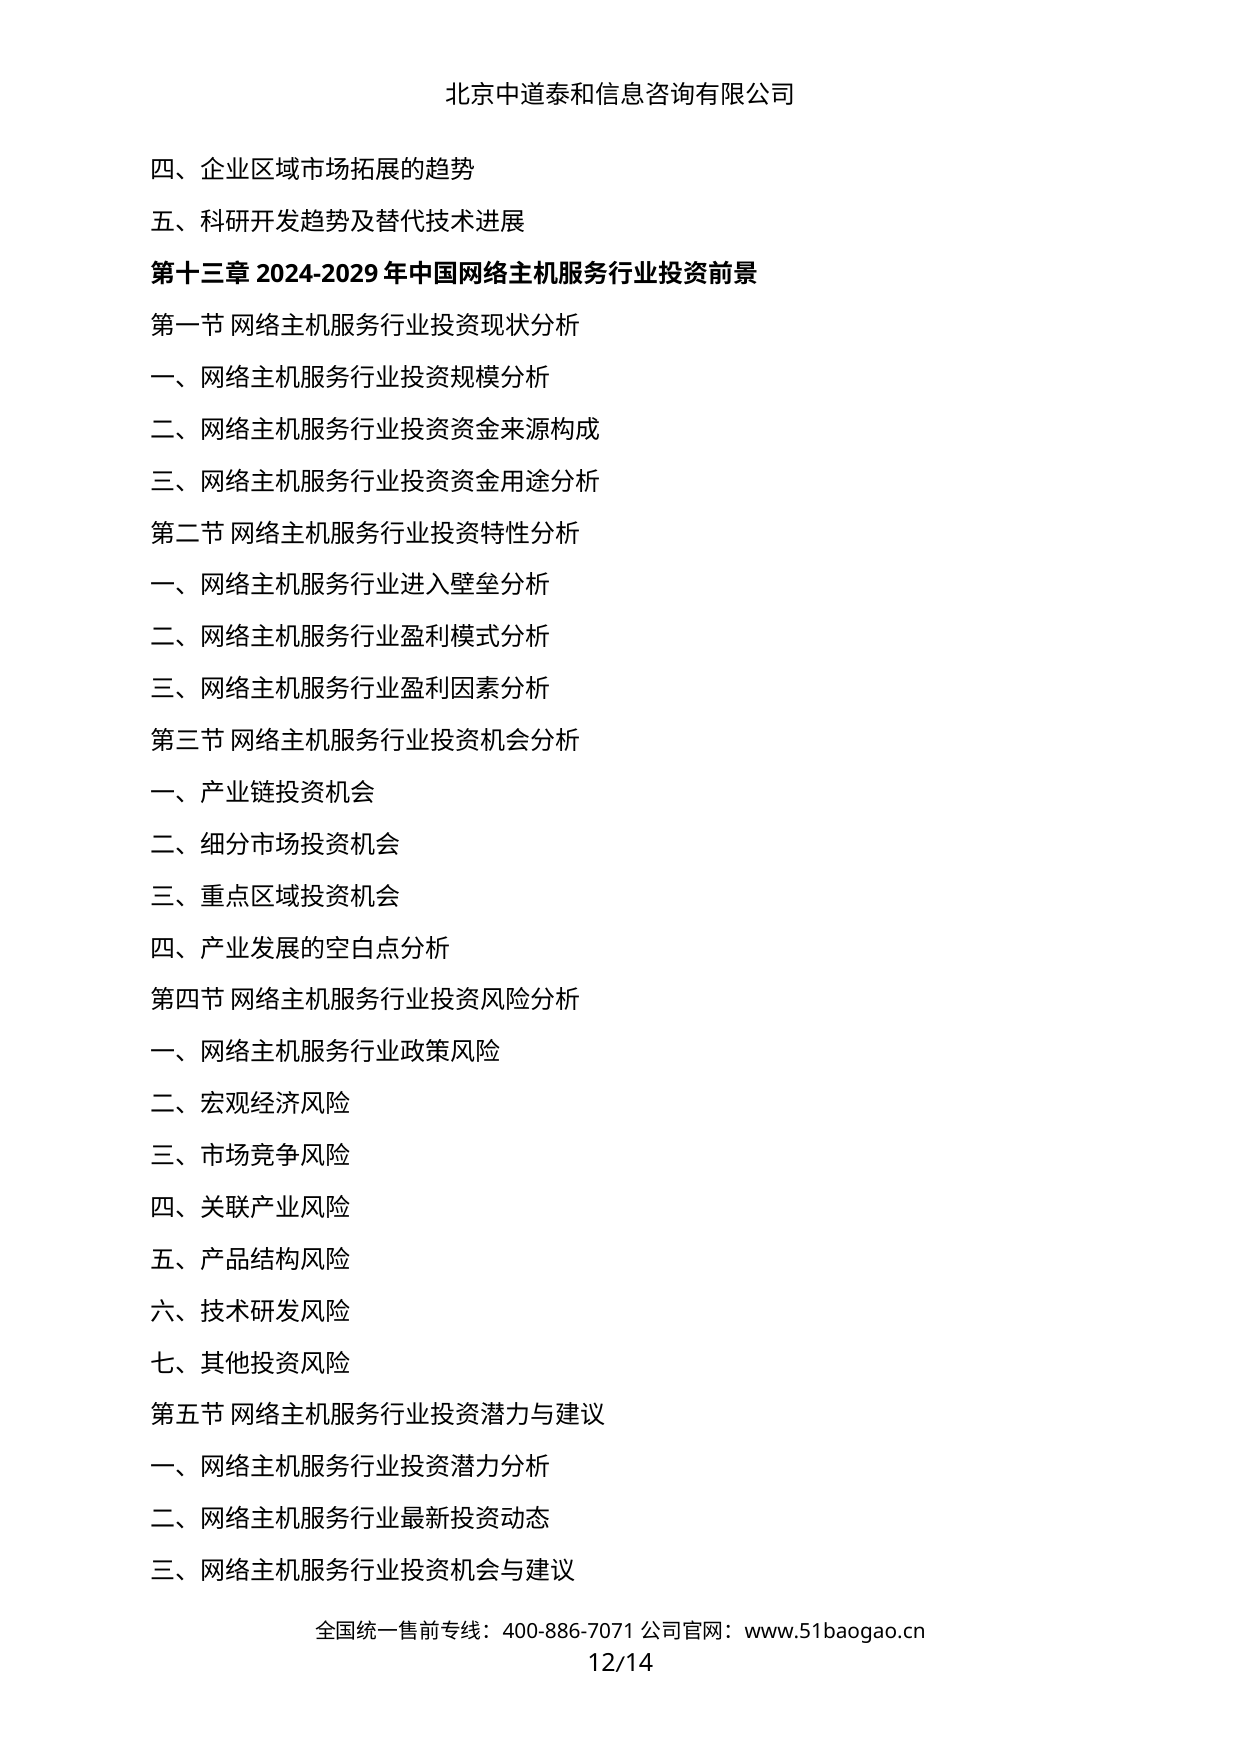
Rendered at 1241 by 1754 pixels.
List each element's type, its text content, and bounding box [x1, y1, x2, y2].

text 第一节 网络主机服务行业投资现状分析 [150, 306, 1090, 342]
text 一、网络主机服务行业投资潜力分析 [150, 1447, 1090, 1483]
text 五、产品结构风险 [150, 1239, 1090, 1276]
text 一、产业链投资机会 [150, 772, 1090, 809]
text 一、网络主机服务行业投资规模分析 [150, 357, 1090, 394]
text 三、网络主机服务行业投资资金用途分析 [150, 461, 1090, 497]
text 六、技术研发风险 [150, 1291, 1090, 1327]
text 七、其他投资风险 [150, 1343, 1090, 1379]
text 第二节 网络主机服务行业投资特性分析 [150, 513, 1090, 549]
text 三、网络主机服务行业盈利因素分析 [150, 669, 1090, 705]
text 一、网络主机服务行业政策风险 [150, 1032, 1090, 1068]
text 三、重点区域投资机会 [150, 876, 1090, 912]
text 四、企业区域市场拓展的趋势 [150, 150, 1090, 186]
text 第五节 网络主机服务行业投资潜力与建议 [150, 1395, 1090, 1431]
text 第三节 网络主机服务行业投资机会分析 [150, 721, 1090, 757]
text 第四节 网络主机服务行业投资风险分析 [150, 980, 1090, 1016]
text 三、网络主机服务行业投资机会与建议 [150, 1551, 1090, 1587]
text 二、网络主机服务行业最新投资动态 [150, 1499, 1090, 1535]
text 三、市场竞争风险 [150, 1136, 1090, 1172]
text 二、网络主机服务行业投资资金来源构成 [150, 409, 1090, 446]
text 二、细分市场投资机会 [150, 824, 1090, 861]
text 二、宏观经济风险 [150, 1084, 1090, 1120]
text 四、关联产业风险 [150, 1187, 1090, 1224]
text 第十三章 2024-2029年中国网络主机服务行业投资前景 [150, 254, 1090, 290]
text 二、网络主机服务行业盈利模式分析 [150, 617, 1090, 653]
text 四、产业发展的空白点分析 [150, 928, 1090, 964]
text 一、网络主机服务行业进入壁垒分析 [150, 565, 1090, 601]
text 五、科研开发趋势及替代技术进展 [150, 202, 1090, 238]
